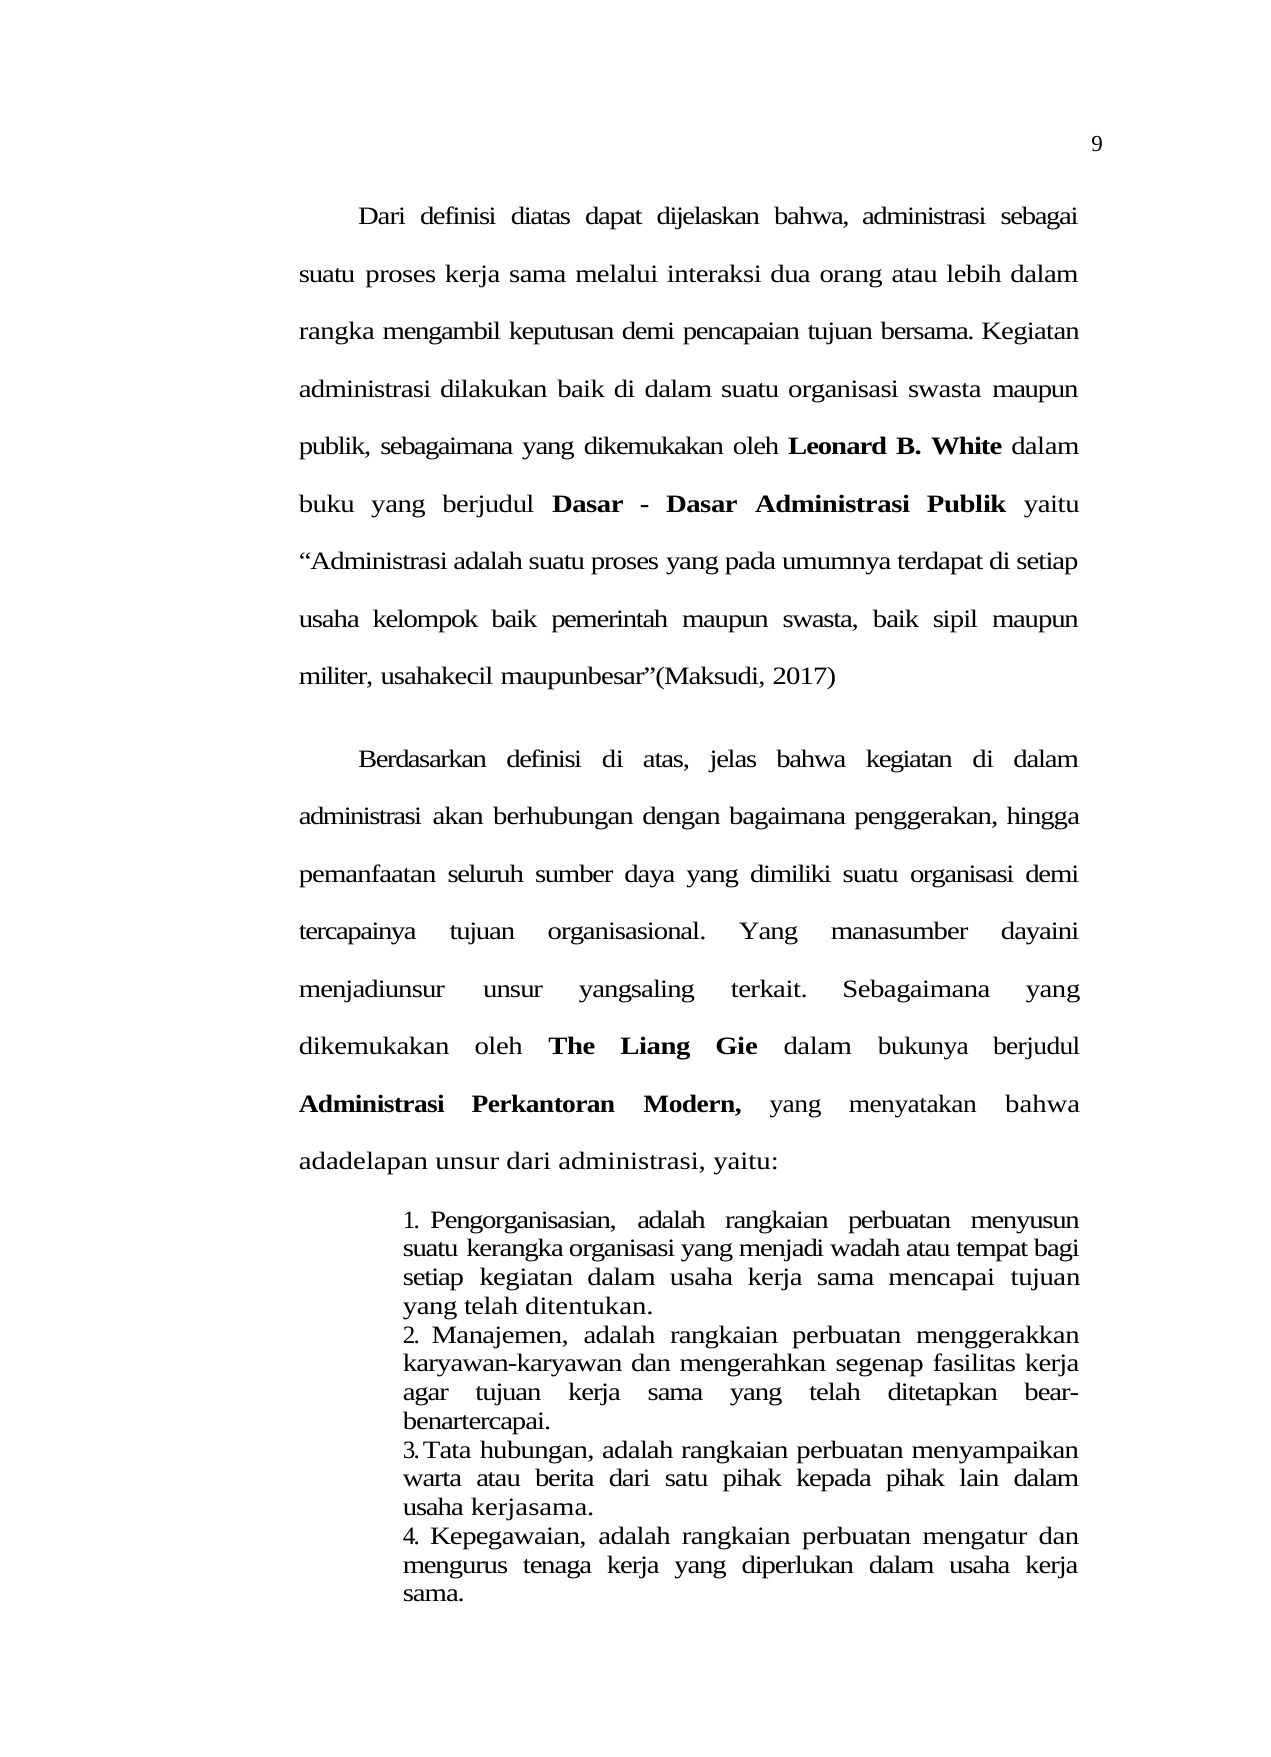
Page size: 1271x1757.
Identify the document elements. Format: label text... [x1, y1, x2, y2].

text Dari definisi diatas dapat dijelaskan bahwa, administrasi sebagai suatu proses kerja sama melalui interaksi dua orang atau lebih dalam rangka mengambil keputusan demi pencapaian tujuan bersama. Kegiatan administrasi dilakukan baik di dalam suatu organisasi swasta maupun publik, sebagaimana yang dikemukakan oleh Leonard B. White dalam buku yang berjudul Dasar - Dasar Administrasi Publik yaitu “Administrasi adalah suatu proses yang pada umumnya terdapat di setiap usaha kelompok baik pemerintah maupun swasta, baik sipil maupun militer, usahakecil maupunbesar”(Maksudi, 2017) [299, 201, 1080, 690]
list Manajemen, adalah rangkaian perbuatan menggerakkan karyawan-karyawan dan mengerahkan segenap fasilitas kerja agar tujuan kerja sama yang telah ditetapkan bear- benartercapai. [403, 1320, 1080, 1435]
list Kepegawaian, adalah rangkaian perbuatan mengatur dan mengurus tenaga kerja yang diperlukan dalam usaha kerja sama. [403, 1521, 1080, 1607]
text Berdasarkan definisi di atas, jelas bahwa kegiatan di dalam administrasi akan berhubungan dengan bagaimana penggerakan, hingga pemanfaatan seluruh sumber daya yang dimiliki suatu organisasi demi tercapainya tujuan organisasional. Yang manasumber dayaini menjadiunsur unsur yangsaling terkait. Sebagaimana yang dikemukakan oleh The Liang Gie dalam bukunya berjudul Administrasi Perkantoran Modern, yang menyatakan bahwa adadelapan unsur dari administrasi, yaitu: [299, 744, 1080, 1175]
list Pengorganisasian, adalah rangkaian perbuatan menyusun suatu kerangka organisasi yang menjadi wadah atau tempat bagi setiap kegiatan dalam usaha kerja sama mencapai tujuan yang telah ditentukan. [403, 1205, 1080, 1320]
list Tata hubungan, adalah rangkaian perbuatan menyampaikan warta atau berita dari satu pihak kepada pihak lain dalam usaha kerjasama. [403, 1435, 1080, 1521]
